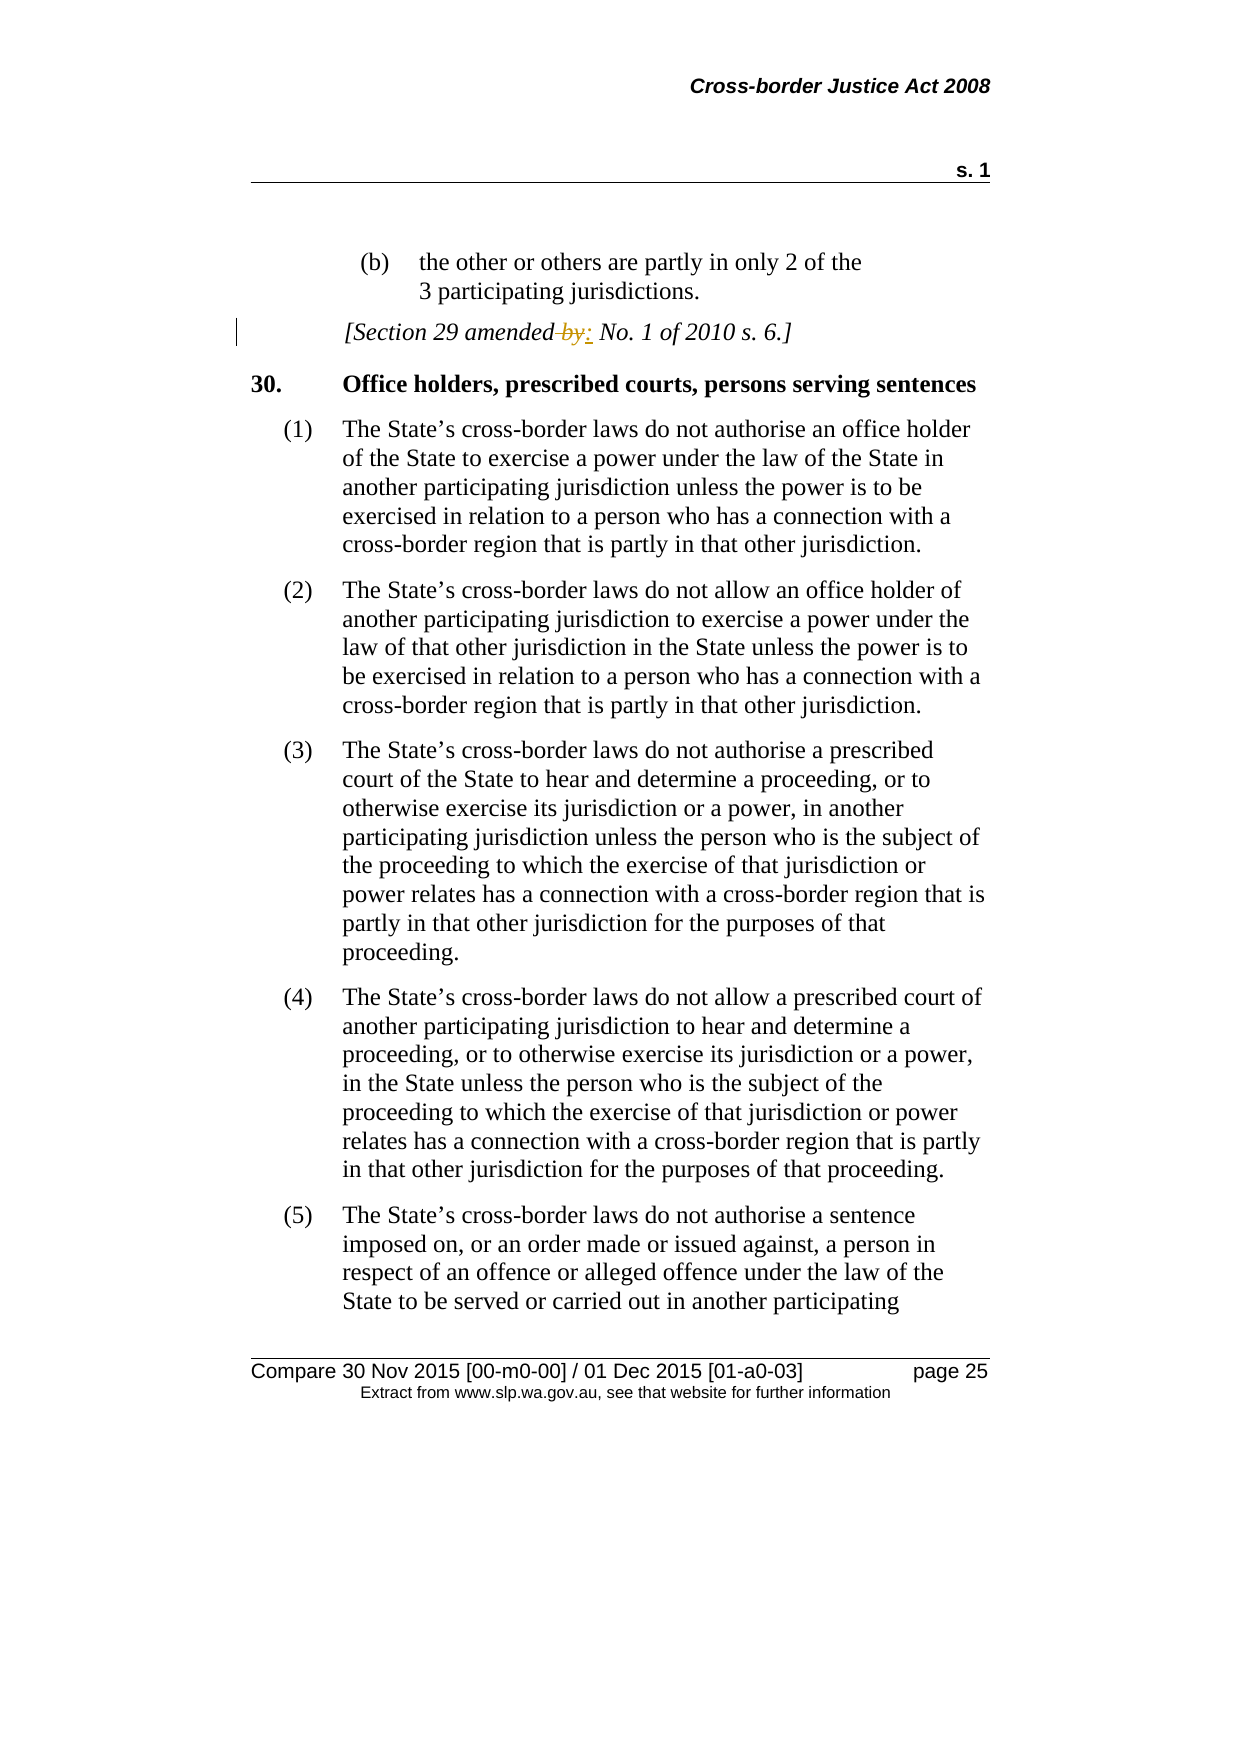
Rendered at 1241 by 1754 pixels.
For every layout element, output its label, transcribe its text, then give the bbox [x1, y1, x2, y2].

text [Section 29 amended No. 1 of 2010 s. 6.] [251, 317, 990, 346]
text (b) the other or others are partly in only 2 of the 3 participating jurisdictions. [251, 247, 990, 305]
subtitle 30. Office holders, prescribed courts, persons serving sentences [251, 369, 990, 398]
text (4) The State’s cross-border laws do not allow a prescribed court of another participating jurisdiction to hear and determine a proceeding, or to otherwise exercise its jurisdiction or a power, in the State unless the person who is the subject of the proceeding to which the exercise of that jurisdiction or power relates has a connection with a cross-border region that is partly in that other jurisdiction for the purposes of that proceeding. [251, 982, 990, 1183]
text (1) The State’s cross-border laws do not authorise an office holder of the State to exercise a power under the law of the State in another participating jurisdiction unless the power is to be exercised in relation to a person who has a connection with a cross-border region that is partly in that other jurisdiction. [251, 414, 990, 558]
text (2) The State’s cross-border laws do not allow an office holder of another participating jurisdiction to exercise a power under the law of that other jurisdiction in the State unless the power is to be exercised in relation to a person who has a connection with a cross-border region that is partly in that other jurisdiction. [251, 575, 990, 719]
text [251, 1200, 990, 1315]
text (3) The State’s cross-border laws do not authorise a prescribed court of the State to hear and determine a proceeding, or to otherwise exercise its jurisdiction or a power, in another participating jurisdiction unless the person who is the subject of the proceeding to which the exercise of that jurisdiction or power relates has a connection with a cross-border region that is partly in that other jurisdiction for the purposes of that proceeding. [251, 735, 990, 965]
